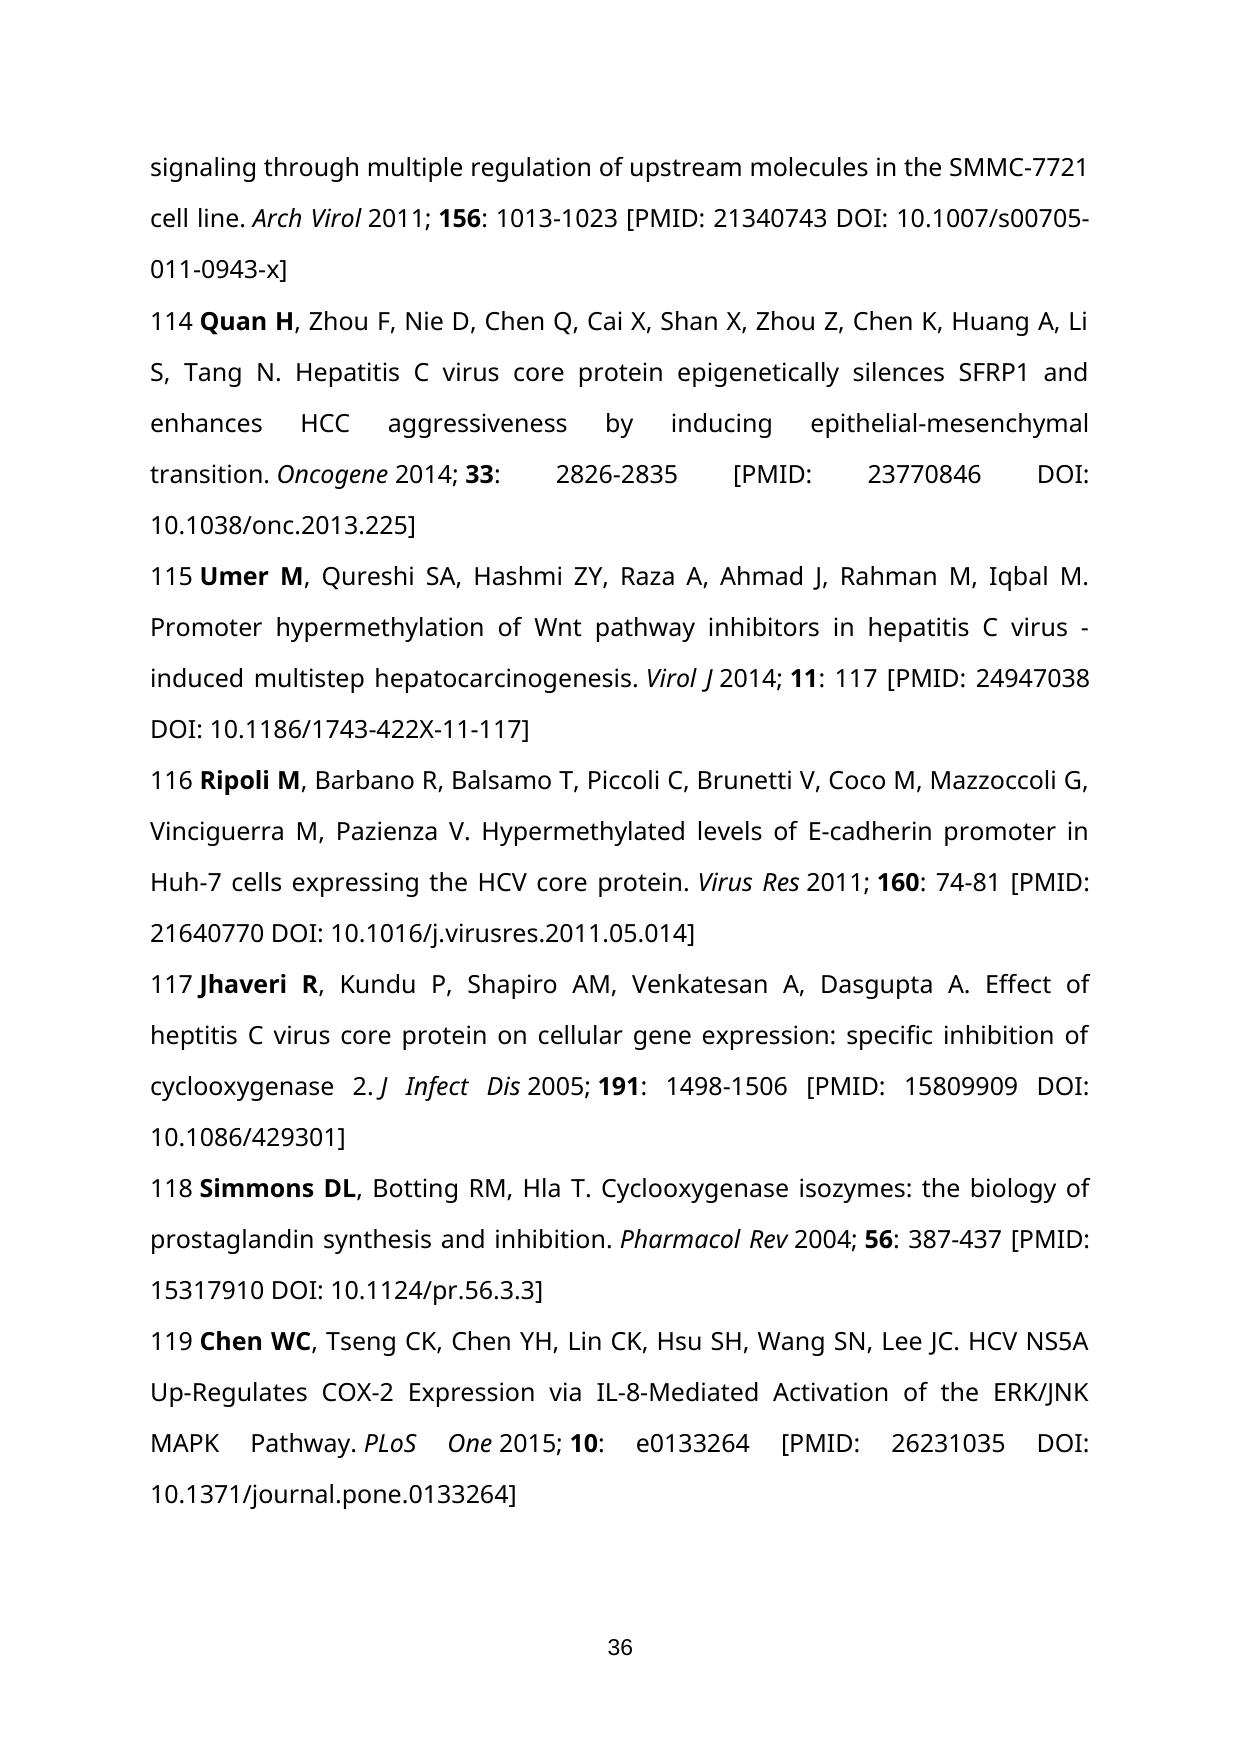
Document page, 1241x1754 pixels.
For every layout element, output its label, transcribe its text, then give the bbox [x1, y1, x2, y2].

text 116 Ripoli M, Barbano R, Balsamo T, Piccoli C, Brunetti V, Coco M, Mazzoccoli G, Vinciguerra M, Pazienza V. Hypermethylated levels of E-cadherin promoter in Huh-7 cells expressing the HCV core protein. Virus Res 2011; 160: 74-81 [PMID: 21640770 DOI: 10.1016/j.virusres.2011.05.014] [150, 762, 1090, 950]
text 115 Umer M, Qureshi SA, Hashmi ZY, Raza A, Ahmad J, Rahman M, Iqbal M. Promoter hypermethylation of Wnt pathway inhibitors in hepatitis C virus - induced multistep hepatocarcinogenesis. Virol J 2014; 11: 117 [PMID: 24947038 DOI: 10.1186/1743-422X-11-117] [150, 558, 1090, 746]
text 119 Chen WC, Tseng CK, Chen YH, Lin CK, Hsu SH, Wang SN, Lee JC. HCV NS5A Up-Regulates COX-2 Expression via IL-8-Mediated Activation of the ERK/JNK MAPK Pathway. PLoS One 2015; 10: e0133264 [PMID: 26231035 DOI: 10.1371/journal.pone.0133264] [150, 1324, 1090, 1511]
text 117 Jhaveri R, Kundu P, Shapiro AM, Venkatesan A, Dasgupta A. Effect of heptitis C virus core protein on cellular gene expression: specific inhibition of cyclooxygenase 2. J Infect Dis 2005; 191: 1498-1506 [PMID: 15809909 DOI: 10.1086/429301] [150, 967, 1090, 1154]
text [150, 150, 1090, 286]
text 118 Simmons DL, Botting RM, Hla T. Cyclooxygenase isozymes: the biology of prostaglandin synthesis and inhibition. Pharmacol Rev 2004; 56: 387-437 [PMID: 15317910 DOI: 10.1124/pr.56.3.3] [150, 1171, 1090, 1307]
text 114 Quan H, Zhou F, Nie D, Chen Q, Cai X, Shan X, Zhou Z, Chen K, Huang A, Li S, Tang N. Hepatitis C virus core protein epigenetically silences SFRP1 and enhances HCC aggressiveness by inducing epithelial-mesenchymal transition. Oncogene 2014; 33: 2826-2835 [PMID: 23770846 DOI: 10.1038/onc.2013.225] [150, 303, 1090, 541]
